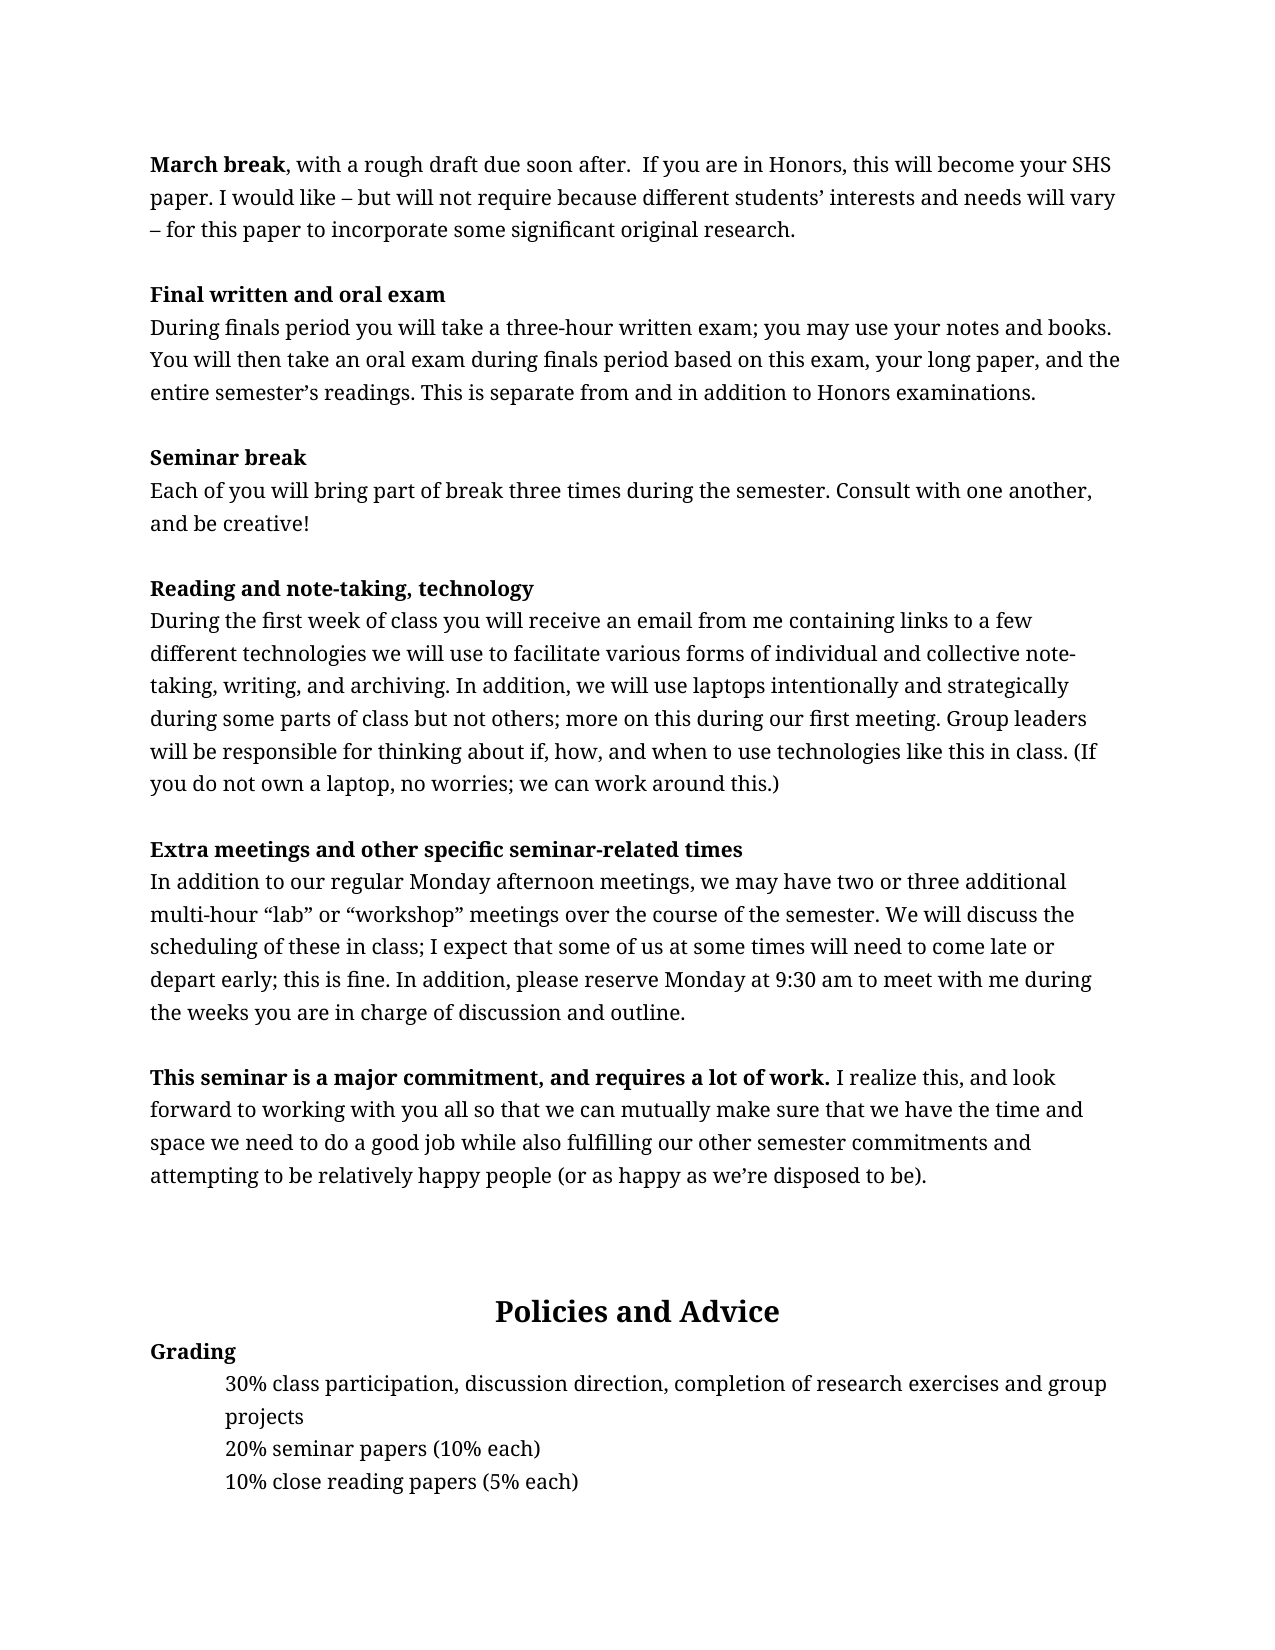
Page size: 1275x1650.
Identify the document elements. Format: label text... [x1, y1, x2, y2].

text This seminar is a major commitment, and requires a lot of work. I realize this, and look forward to working with you all so that we can mutually make sure that we have the time and space we need to do a good job while also fulfilling our other semester commitments and attempting to be relatively happy people (or as happy as we’re disposed to be). [150, 1063, 1125, 1189]
text 20% seminar papers (10% each) [225, 1434, 1125, 1463]
text Seminar break [150, 443, 1125, 472]
text Policies and Advice [150, 1291, 1125, 1331]
text During finals period you will take a three-hour written exam; you may use your notes and books. You will then take an oral exam during finals period based on this exam, your long paper, and the entire semester’s readings. This is separate from and in addition to Honors examinations. [150, 313, 1125, 407]
text 30% class participation, discussion direction, completion of research exercises and group projects [225, 1369, 1125, 1430]
text Each of you will bring part of break three times during the semester. Consult with one another, and be creative! [150, 476, 1125, 537]
text During the first week of class you will receive an email from me containing links to a few different technologies we will use to facilitate various forms of individual and collective note-taking, writing, and archiving. In addition, we will use laptops intentionally and strategically during some parts of class but not others; more on this during our first meeting. Group leaders will be responsible for thinking about if, how, and when to use technologies like this in class. (If you do not own a laptop, no worries; we can work around this.) [150, 606, 1125, 798]
text In addition to our regular Monday afternoon meetings, we may have two or three additional multi-hour “lab” or “workshop” meetings over the course of the semester. We will discuss the scheduling of these in class; I expect that some of us at some times will need to come late or depart early; this is fine. In addition, please reserve Monday at 9:30 am to meet with me during the weeks you are in charge of discussion and outline. [150, 867, 1125, 1026]
text 10% close reading papers (5% each) [225, 1467, 1125, 1496]
text Final written and oral exam [150, 280, 1125, 309]
text Extra meetings and other specific seminar-related times [150, 835, 1125, 863]
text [150, 150, 1125, 244]
text Grading [150, 1337, 1125, 1365]
text Reading and note-taking, technology [150, 574, 1125, 602]
